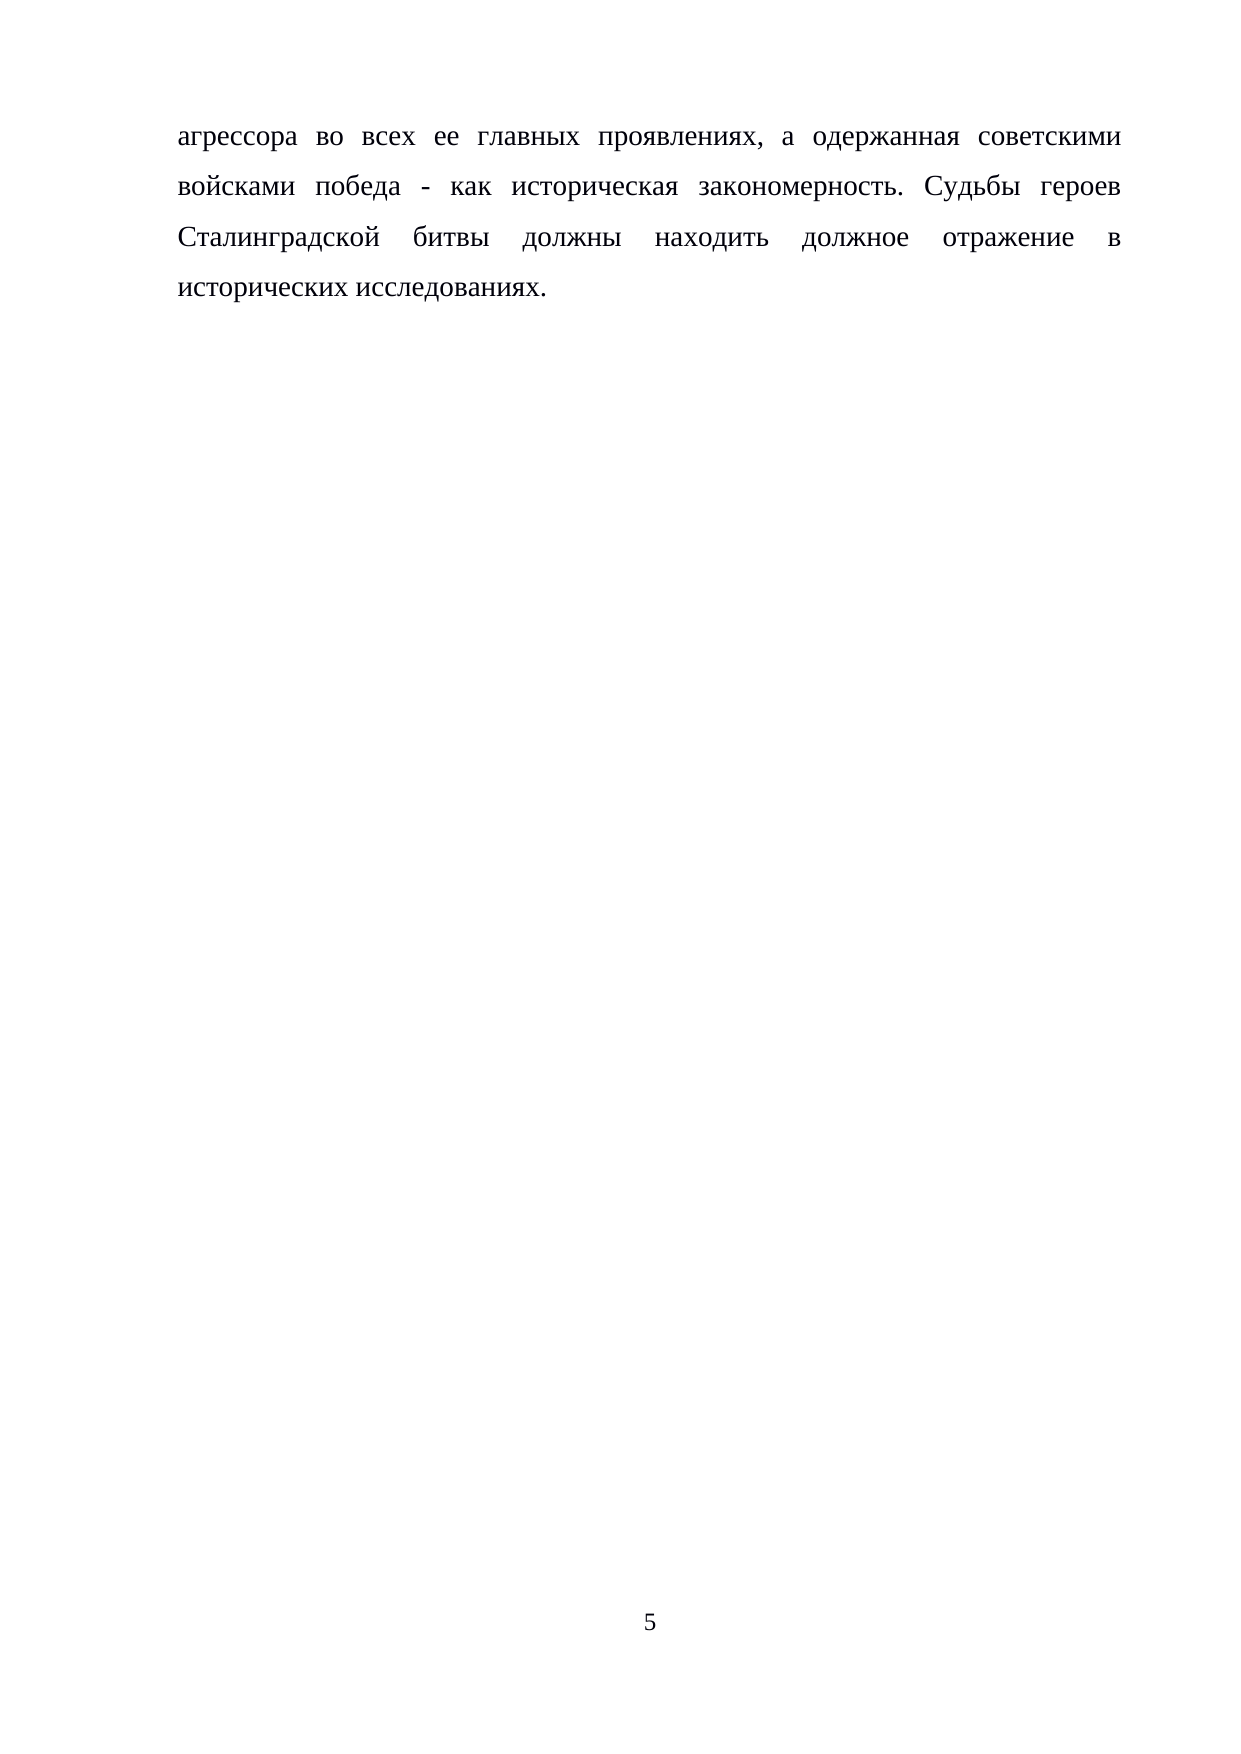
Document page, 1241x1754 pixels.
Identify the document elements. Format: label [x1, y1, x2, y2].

text [177, 118, 1122, 303]
